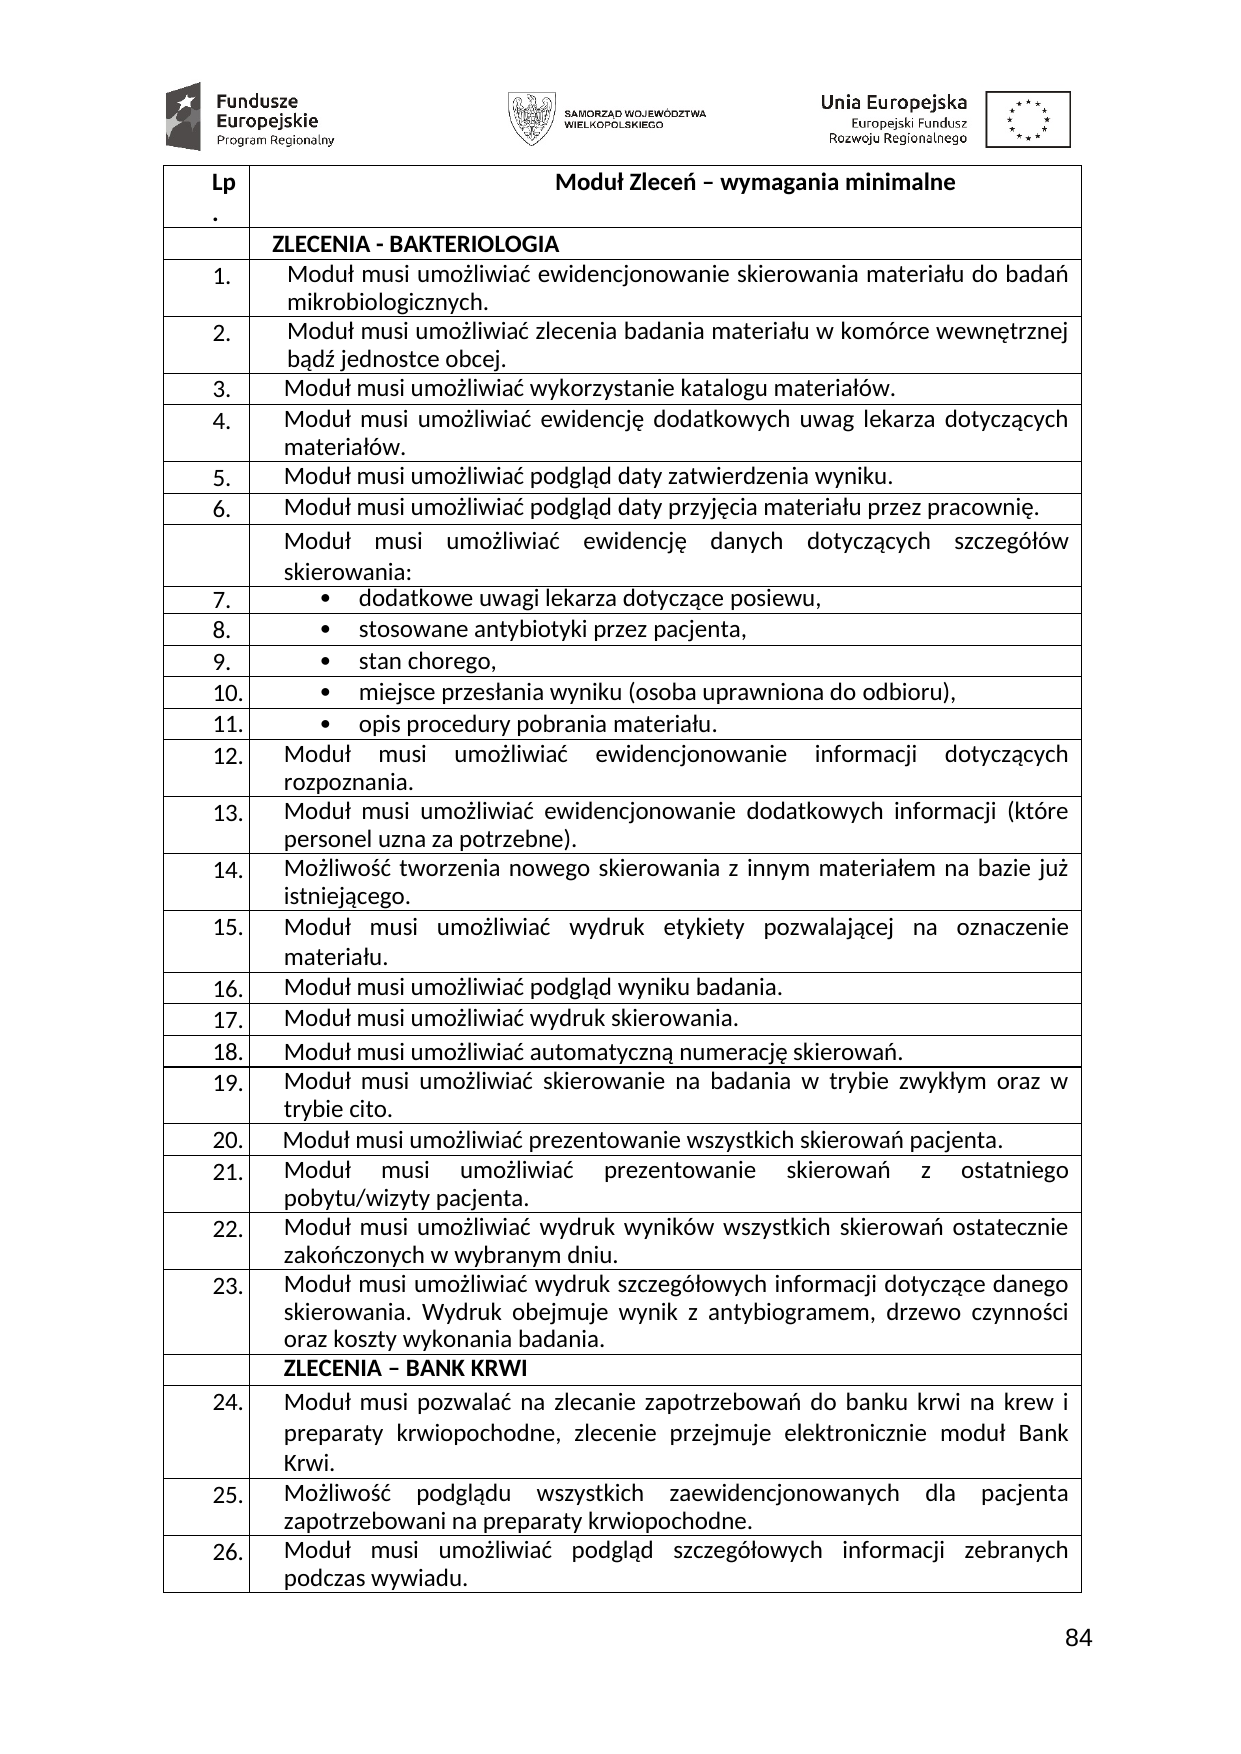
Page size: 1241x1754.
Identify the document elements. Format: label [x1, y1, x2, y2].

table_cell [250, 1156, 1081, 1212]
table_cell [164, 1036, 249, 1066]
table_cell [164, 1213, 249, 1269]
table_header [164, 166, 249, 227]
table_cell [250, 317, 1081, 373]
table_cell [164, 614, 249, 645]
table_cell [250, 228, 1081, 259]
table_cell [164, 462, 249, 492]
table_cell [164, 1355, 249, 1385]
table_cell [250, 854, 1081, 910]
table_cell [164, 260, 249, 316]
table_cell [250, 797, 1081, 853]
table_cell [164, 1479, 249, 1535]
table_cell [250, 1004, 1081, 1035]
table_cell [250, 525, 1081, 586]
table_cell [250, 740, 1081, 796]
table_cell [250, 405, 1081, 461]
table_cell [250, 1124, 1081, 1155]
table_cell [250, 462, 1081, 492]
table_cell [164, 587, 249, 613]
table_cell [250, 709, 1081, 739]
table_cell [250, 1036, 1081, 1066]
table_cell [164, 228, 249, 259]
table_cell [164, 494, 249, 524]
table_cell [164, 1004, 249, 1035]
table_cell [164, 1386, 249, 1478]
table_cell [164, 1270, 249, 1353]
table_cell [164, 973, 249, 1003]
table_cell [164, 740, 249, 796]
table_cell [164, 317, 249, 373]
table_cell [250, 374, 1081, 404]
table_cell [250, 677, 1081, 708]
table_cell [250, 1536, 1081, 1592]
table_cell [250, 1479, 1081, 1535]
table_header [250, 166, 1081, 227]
picture [147, 73, 1089, 165]
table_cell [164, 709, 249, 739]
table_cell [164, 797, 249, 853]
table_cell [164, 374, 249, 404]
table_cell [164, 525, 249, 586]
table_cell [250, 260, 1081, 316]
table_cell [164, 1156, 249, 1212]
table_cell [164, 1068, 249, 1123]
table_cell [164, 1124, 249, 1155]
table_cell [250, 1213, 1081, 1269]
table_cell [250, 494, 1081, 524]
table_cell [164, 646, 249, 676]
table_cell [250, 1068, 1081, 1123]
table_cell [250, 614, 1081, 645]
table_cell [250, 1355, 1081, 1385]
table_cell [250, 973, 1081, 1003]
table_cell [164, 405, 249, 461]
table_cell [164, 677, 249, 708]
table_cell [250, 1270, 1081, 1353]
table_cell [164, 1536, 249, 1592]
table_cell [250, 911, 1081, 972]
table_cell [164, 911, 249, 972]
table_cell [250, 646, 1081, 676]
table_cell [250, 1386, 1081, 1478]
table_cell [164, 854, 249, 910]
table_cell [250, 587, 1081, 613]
